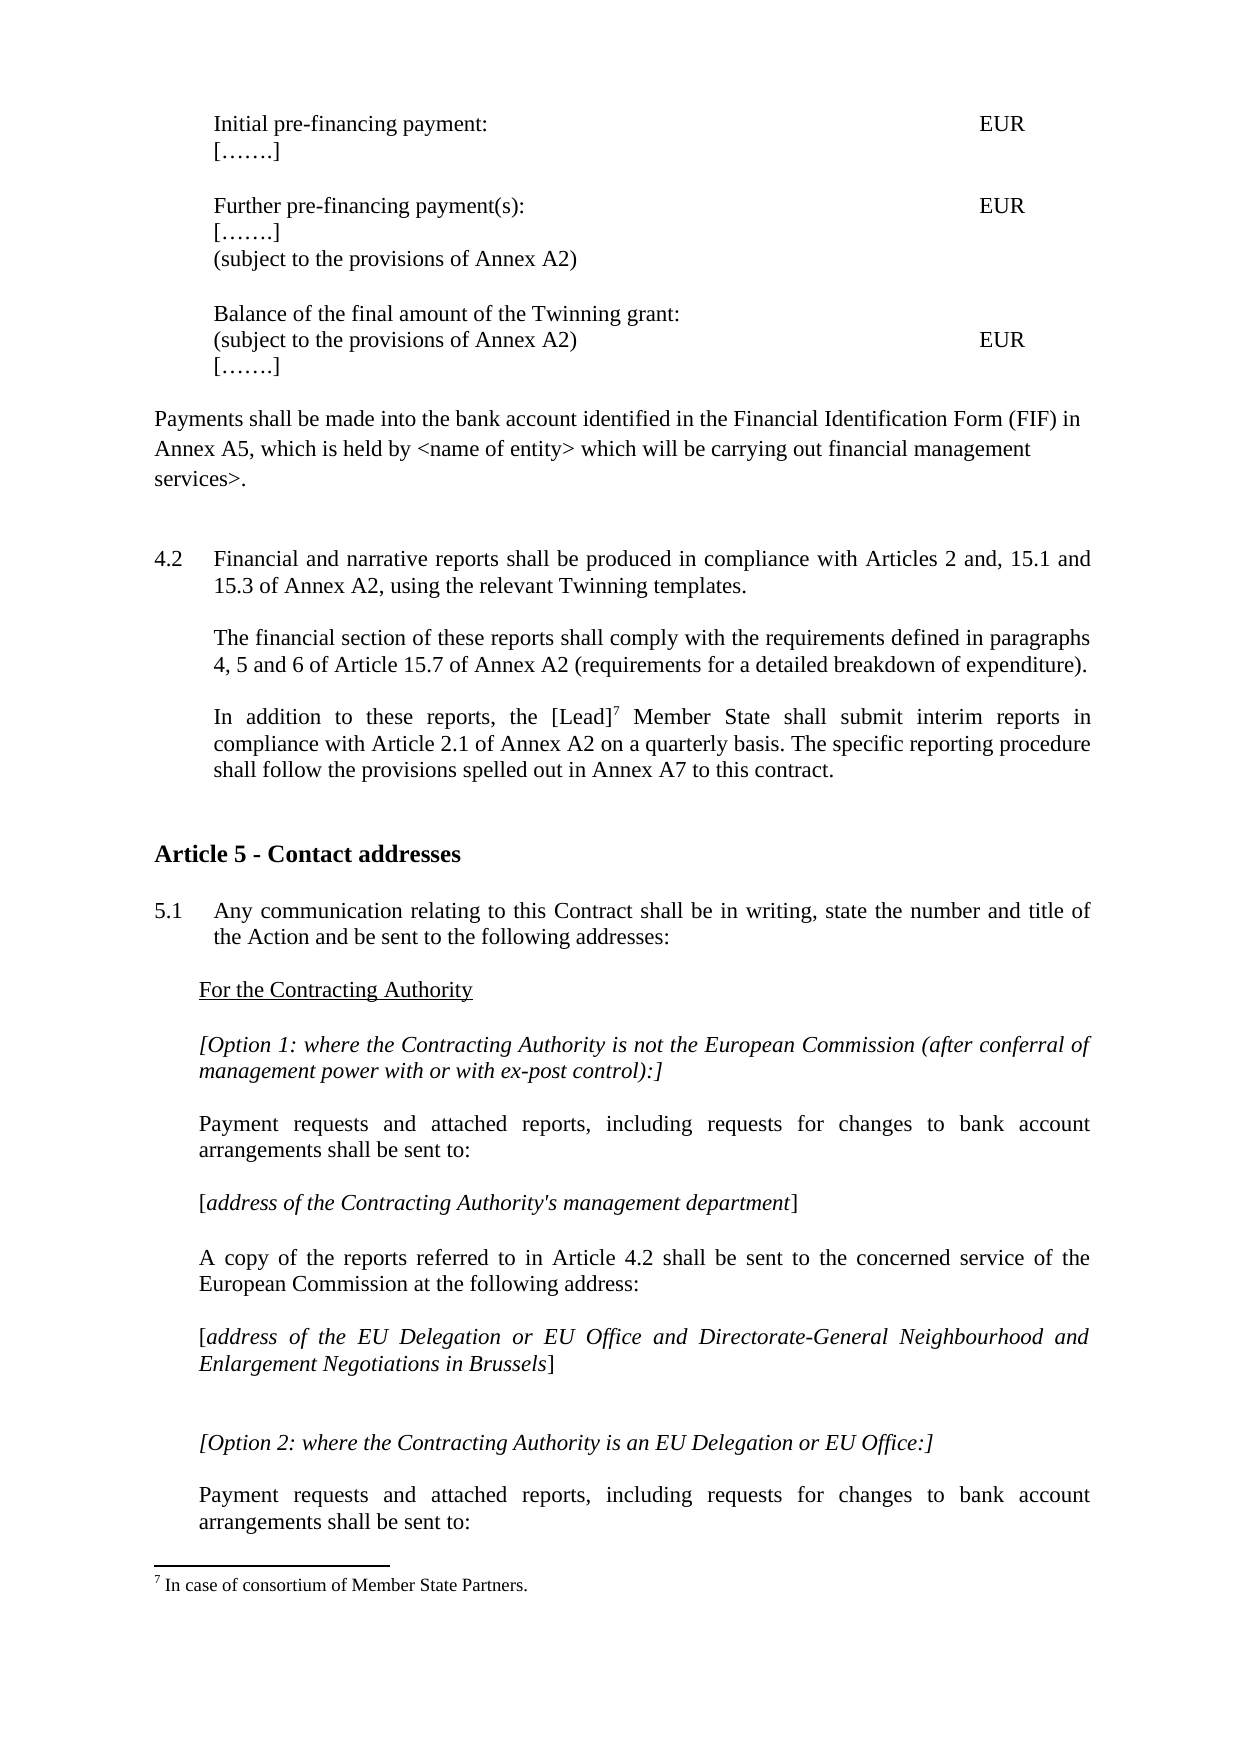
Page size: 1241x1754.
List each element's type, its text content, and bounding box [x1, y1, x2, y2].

text [Option 1: where the Contracting Authority is not the European Commission (after conferral of management power with or with ex-post control):] [198, 1031, 1092, 1084]
text (subject to the provisions of Annex A2) EUR […….] [213, 326, 1092, 379]
text [address of the Contracting Authority's management department] [198, 1189, 1092, 1215]
text (subject to the provisions of Annex A2) [213, 244, 1092, 271]
text Balance of the final amount of the Twinning grant: [213, 300, 1092, 326]
text [address of the EU Delegation or EU Office and Directorate-General Neighbourhood and Enlargement Negotiations in Brussels] [198, 1323, 1092, 1376]
text A copy of the reports referred to in Article 4.2 shall be sent to the concerned service of the European Commission at the following address: [198, 1244, 1092, 1297]
text 4.2 Financial and narrative reports shall be produced in compliance with Articles 2 and, 15.1 and 15.3 of Annex A2, using the relevant Twinning templates. [154, 545, 1092, 598]
text Payments shall be made into the bank account identified in the Financial Identification Form (FIF) in Annex A5, which is held by <name of entity> which will be carrying out financial management services>. [154, 405, 1092, 492]
text In addition to these reports, the [Lead] Member State shall submit interim reports in compliance with Article 2.1 of Annex A2 on a quarterly basis. The specific reporting procedure shall follow the provisions spelled out in Annex A7 to this contract. [154, 677, 1092, 782]
text For the Contracting Authority [198, 976, 1092, 1002]
text 5.1 Any communication relating to this Contract shall be in writing, state the number and title of the Action and be sent to the following addresses: [154, 897, 1092, 949]
text Payment requests and attached reports, including requests for changes to bank account arrangements shall be sent to: [198, 1481, 1092, 1534]
text Article 5 - Contact addresses [154, 839, 1092, 868]
text Further pre-financing payment(s): EUR […….] [213, 192, 1092, 244]
text Payment requests and attached reports, including requests for changes to bank account arrangements shall be sent to: [198, 1110, 1092, 1163]
text Initial pre-financing payment: EUR […….] [213, 110, 1092, 163]
text [Option 2: where the Contracting Authority is an EU Delegation or EU Office:] [198, 1429, 1092, 1455]
text The financial section of these reports shall comply with the requirements defined in paragraphs 4, 5 and 6 of Article 15.7 of Annex A2 (requirements for a detailed breakdown of expenditure). [154, 624, 1092, 677]
